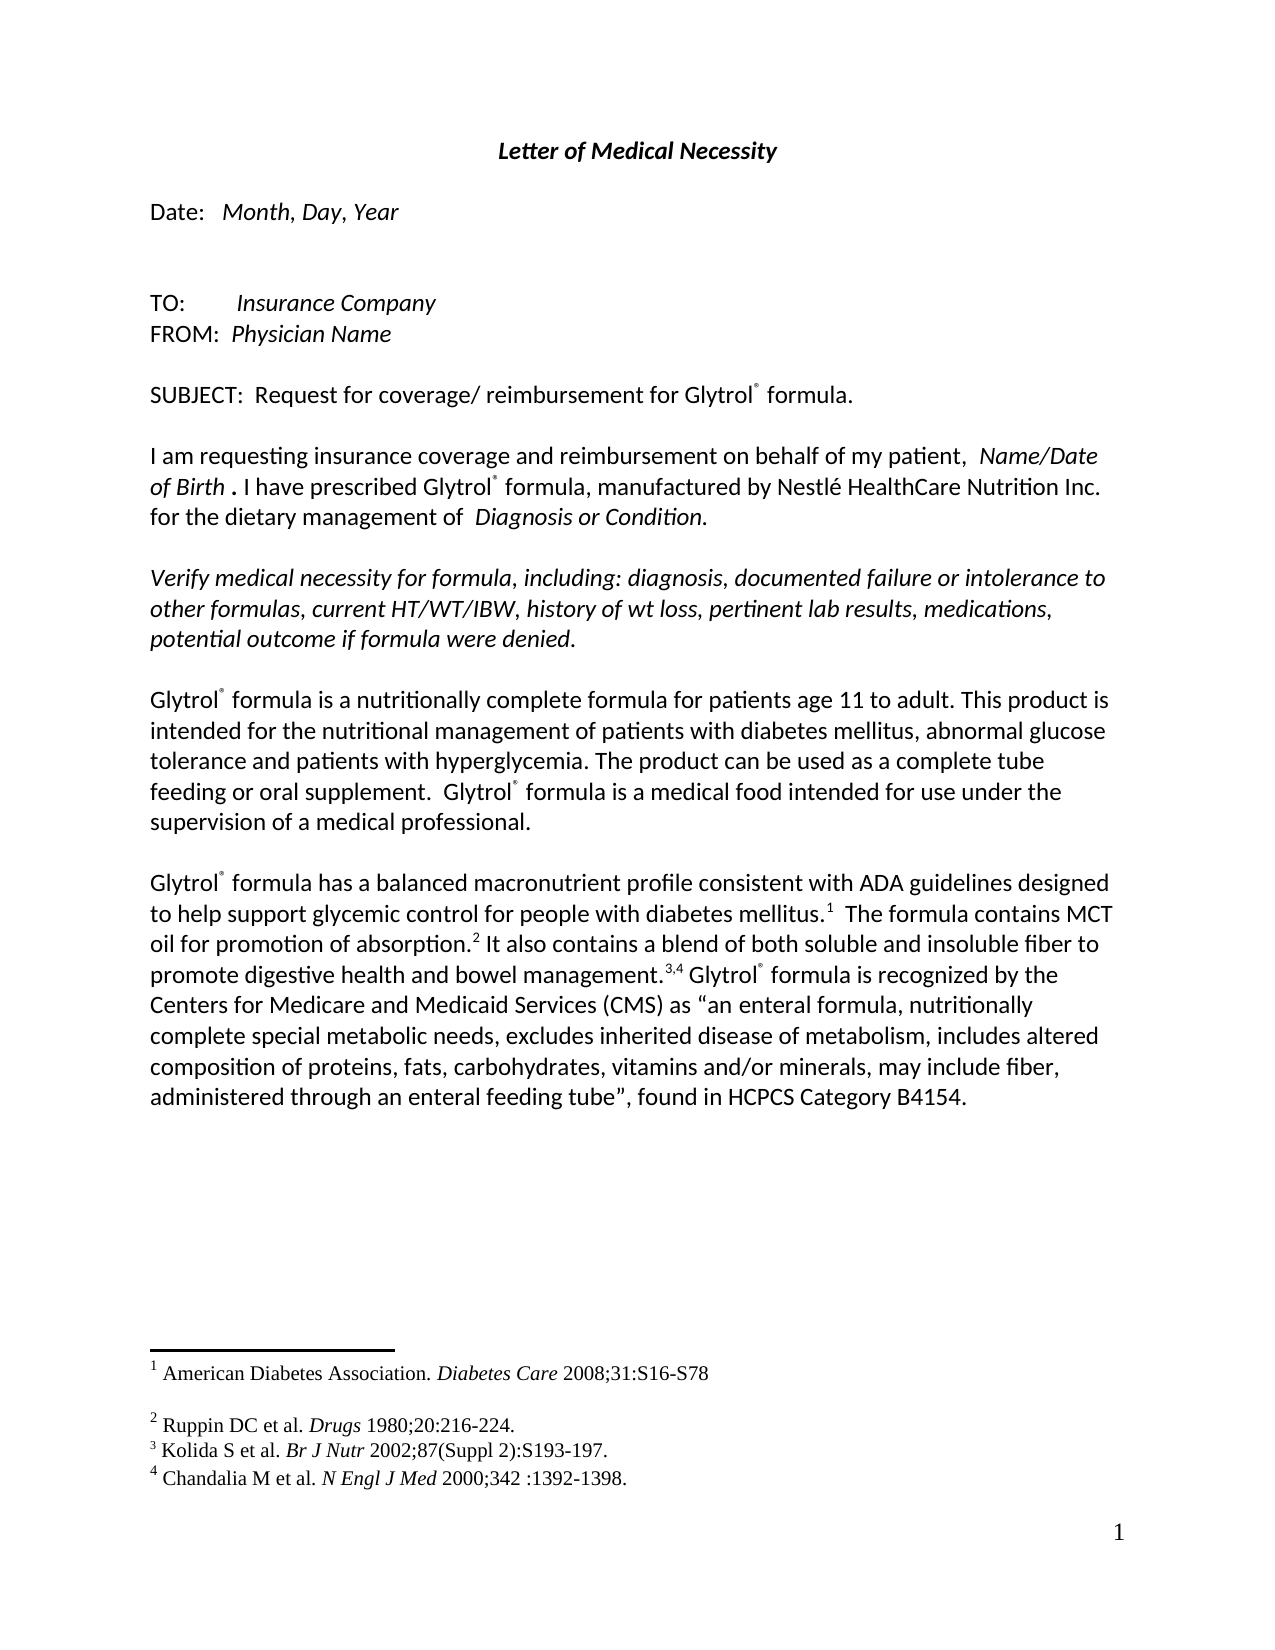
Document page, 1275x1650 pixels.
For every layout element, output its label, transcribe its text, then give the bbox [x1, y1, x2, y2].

text Verify medical necessity for formula, including: diagnosis, documented failure or intolerance to other formulas, current HT/WT/IBW, history of wt loss, pertinent lab results, medications, potential outcome if formula were denied. [150, 562, 1125, 654]
text FROM: Physician Name [150, 318, 1125, 349]
text TO: Insurance Company [150, 288, 1125, 318]
text Glytrol® formula is a nutritionally complete formula for patients age 11 to adult. This product is intended for the nutritional management of patients with diabetes mellitus, abnormal glucose tolerance and patients with hyperglycemia. The product can be used as a complete tube feeding or oral supplement. Glytrol® formula is a medical food intended for use under the supervision of a medical professional. [150, 684, 1125, 837]
text Date: Month, Day, Year [150, 196, 1125, 227]
text I am requesting insurance coverage and reimbursement on behalf of my patient, Name/Date of Birth . I have prescribed Glytrol® formula, manufactured by Nestlé HealthCare Nutrition Inc. for the dietary management of Diagnosis or Condition. [150, 440, 1125, 532]
text SUBJECT: Request for coverage/ reimbursement for Glytrol® formula. [150, 379, 1125, 410]
text Letter of Medical Necessity [150, 135, 1125, 166]
text Glytrol® formula has a balanced macronutrient profile consistent with ADA guidelines designed to help support glycemic control for people with diabetes mellitus. The formula contains MCT oil for promotion of absorption. It also contains a blend of both soluble and insoluble fiber to promote digestive health and bowel management., Glytrol® formula is recognized by the Centers for Medicare and Medicaid Services (CMS) as “an enteral formula, nutritionally complete special metabolic needs, excludes inherited disease of metabolism, includes altered composition of proteins, fats, carbohydrates, vitamins and/or minerals, may include fiber, administered through an enteral feeding tube”, found in HCPCS Category B4154. [150, 867, 1125, 1112]
